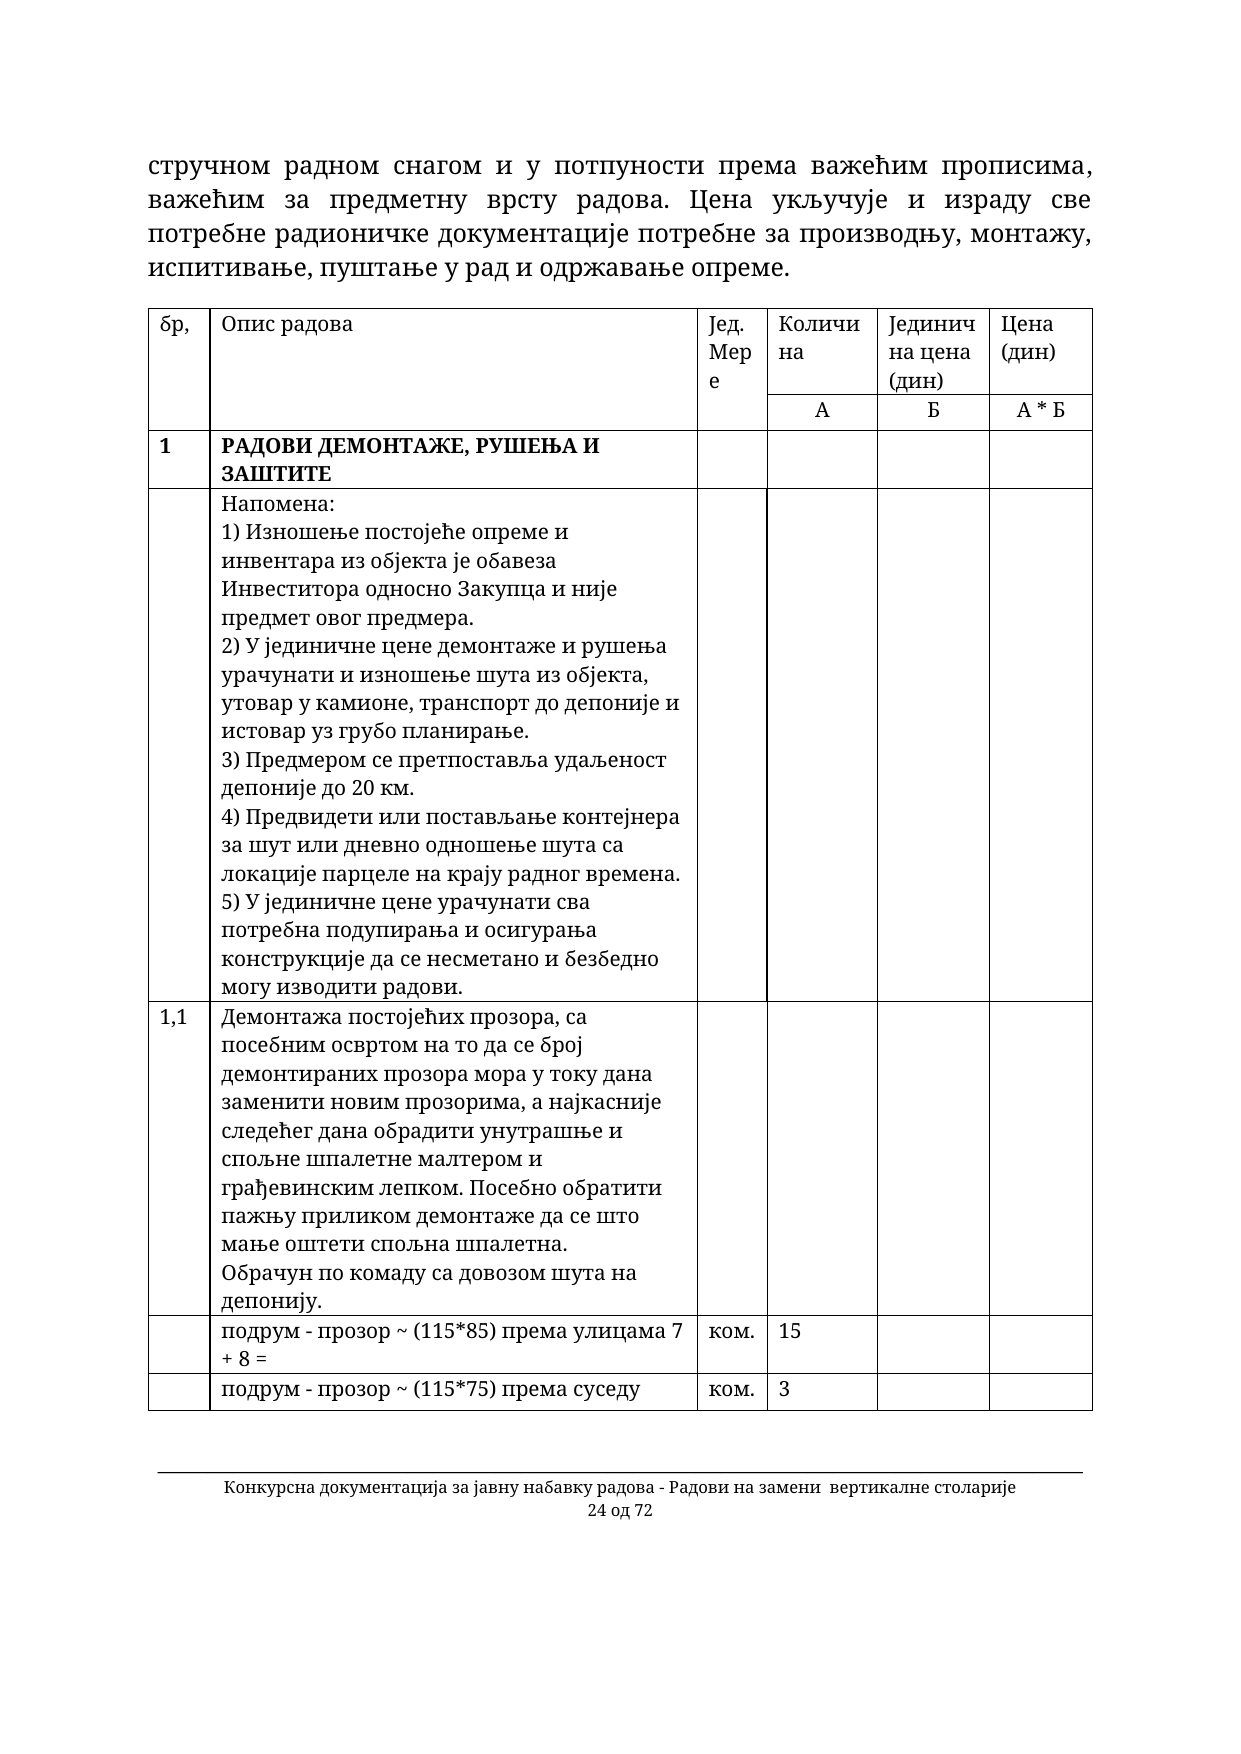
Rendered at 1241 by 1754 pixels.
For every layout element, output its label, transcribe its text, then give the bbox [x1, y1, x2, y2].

table_cell [878, 431, 989, 488]
table_cell [149, 489, 209, 1001]
table_cell [878, 489, 989, 1001]
table_header Опис радова [211, 309, 697, 430]
table_cell А * Б [990, 395, 1092, 430]
table_cell [768, 431, 877, 488]
table_cell 1,1 [149, 1002, 209, 1315]
table_cell [698, 431, 767, 488]
table_cell [878, 1374, 989, 1410]
table_cell [990, 1002, 1092, 1315]
table_header Количина [768, 309, 877, 394]
table_cell [149, 1374, 209, 1410]
table_cell 3 [768, 1374, 877, 1410]
table_cell [149, 1316, 209, 1373]
table_cell [698, 489, 766, 1001]
table_cell [768, 1002, 877, 1315]
table_cell [990, 1374, 1092, 1410]
table_cell ком. [698, 1316, 767, 1373]
table_cell [768, 489, 877, 1001]
table_cell 1 [149, 431, 209, 488]
table_cell Демонтажа постојећих прозора, са посебним освртом на то да се број демонтираних прозора мора у току дана заменити новим прозорима, а најкасније следећег дана обрадити унутрашње и спољне шпалетне малтером и грађевинским лепком. Посебно обратити пажњу приликом демонтаже да се што мање оштети спољна шпалетна. Обрачун по комаду са довозом шута на депонију. [211, 1002, 697, 1315]
table_header бр, [149, 309, 209, 430]
table_header Цена (дин) [990, 309, 1092, 394]
table_cell [990, 1316, 1092, 1373]
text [148, 148, 1093, 284]
table_cell А [768, 395, 877, 430]
table_cell 15 [768, 1316, 877, 1373]
table_cell [878, 1316, 989, 1373]
table_header Јединична цена (дин) [878, 309, 989, 394]
table_cell [990, 489, 1092, 1001]
table_cell Напомена: 1) Изношење постојеће опреме и инвентара из објекта је обавеза Инвеститора односно Закупца и није предмет овог предмера. 2) У јединичне цене демонтаже и рушења урачунати и изношење шута из објекта, утовар у камионе, транспорт до депоније и истовар уз грубо планирање. 3) Предмером се претпоставља удаљеност депоније до 20 км. 4) Предвидети или постављање контејнера за шут или дневно одношење шута са локације парцеле на крају радног времена. 5) У јединичне цене урачунати сва потребна подупирања и осигурања конструкције да се несметано и безбедно могу изводити радови. [211, 489, 697, 1001]
table_cell подрум - прозор ~ (115*85) према улицама 7 + 8 = [211, 1316, 697, 1373]
table_cell Б [878, 395, 989, 430]
table_cell РАДОВИ ДЕМОНТАЖЕ, РУШЕЊА И ЗАШТИТЕ [211, 431, 697, 488]
table_header Јед. Мере [698, 309, 767, 430]
table_cell [698, 1002, 767, 1315]
table_cell [878, 1002, 989, 1315]
table_cell подрум - прозор ~ (115*75) према суседу [211, 1374, 697, 1410]
table_cell ком. [698, 1374, 767, 1410]
table_cell [990, 431, 1092, 488]
